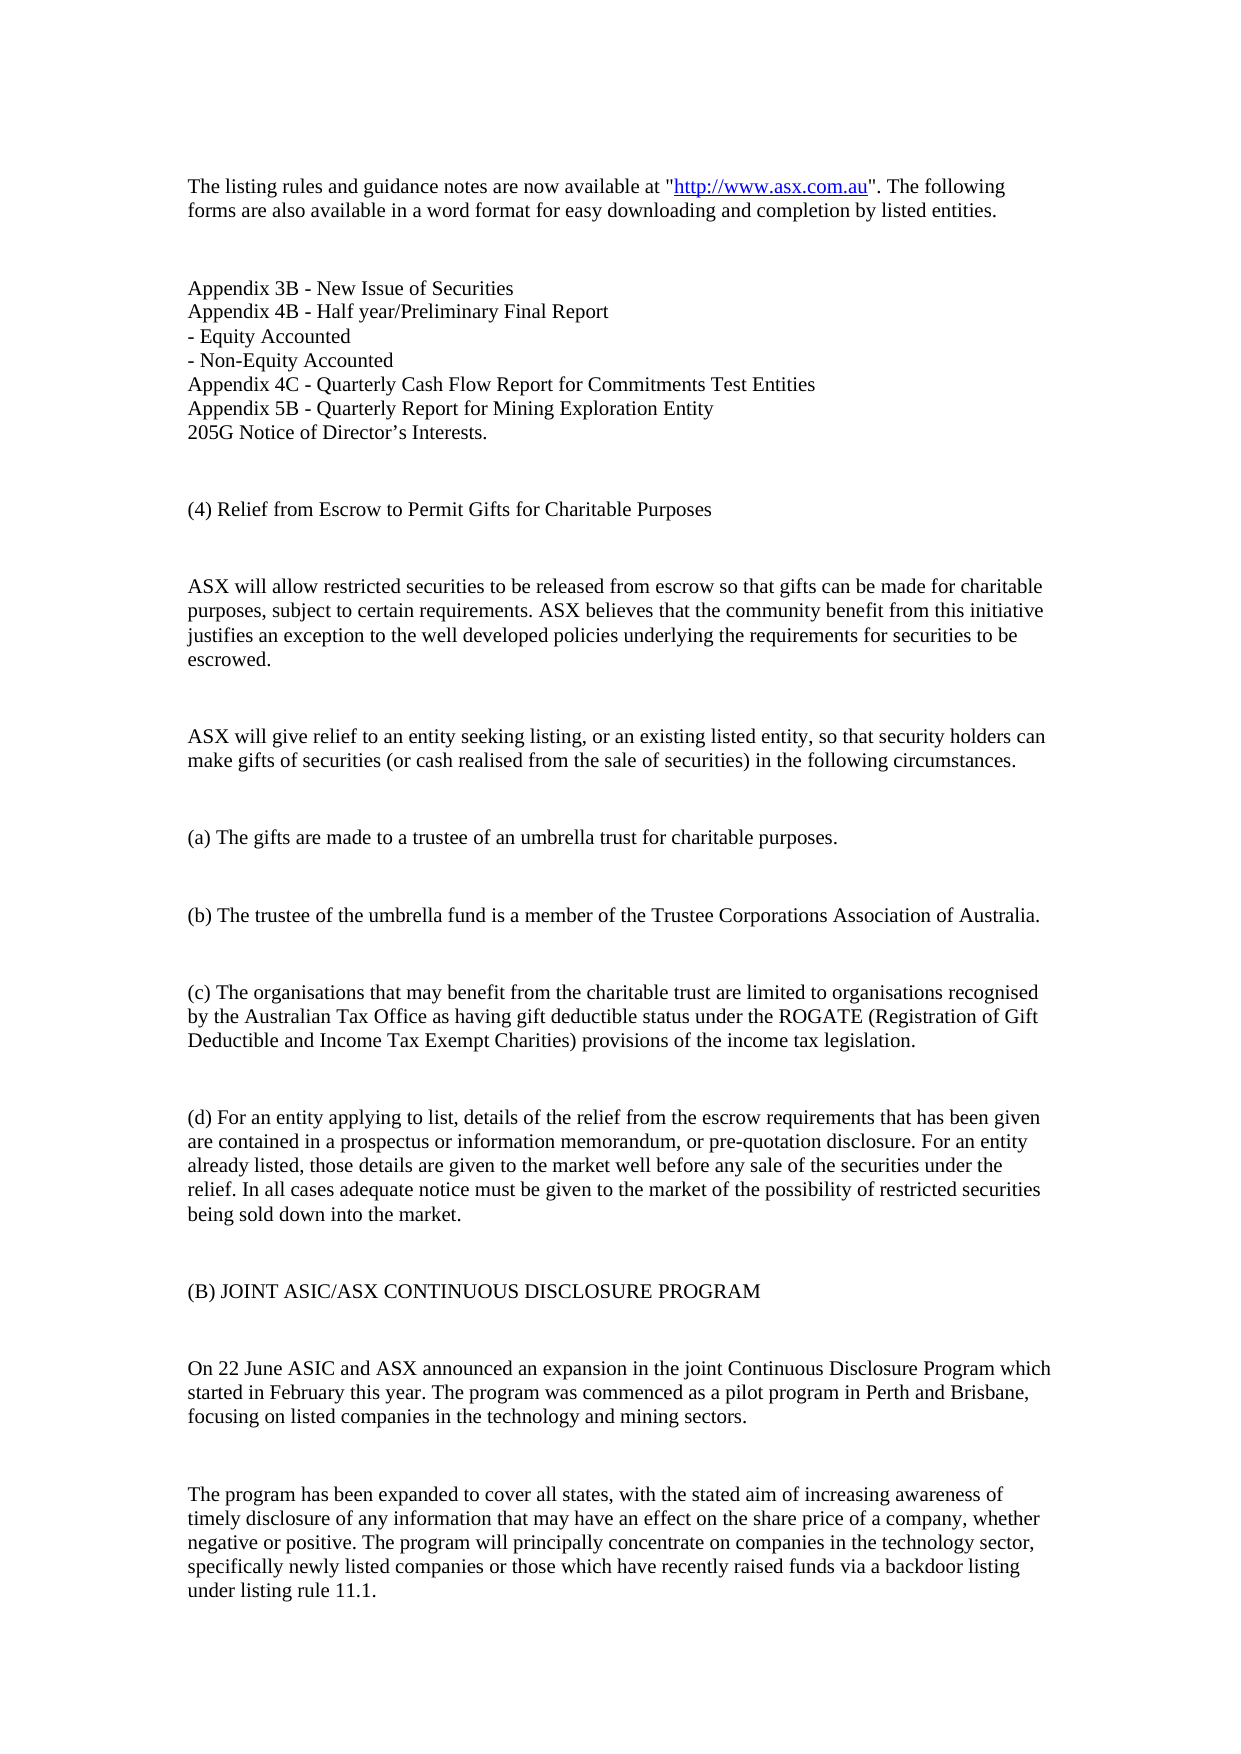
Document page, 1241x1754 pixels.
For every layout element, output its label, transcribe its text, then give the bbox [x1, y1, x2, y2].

text On 22 June ASIC and ASX announced an expansion in the joint Continuous Disclosure Program which started in February this year. The program was commenced as a pilot program in Perth and Brisbane, focusing on listed companies in the technology and mining sectors. [187, 1332, 1053, 1428]
text (d) For an entity applying to list, details of the relief from the escrow requirements that has been given are contained in a prospectus or information memorandum, or pre-quotation disclosure. For an entity already listed, those details are given to the market well before any sale of the securities under the relief. In all cases adequate notice must be given to the market of the possibility of restricted securities being sold down into the market. [187, 1081, 1053, 1226]
text (b) The trustee of the umbrella fund is a member of the Trustee Corporations Association of Australia. [187, 878, 1053, 927]
text (a) The gifts are made to a trustee of an umbrella trust for charitable purposes. [187, 801, 1053, 849]
text ASX will give relief to an entity seeking listing, or an existing listed entity, so that security holders can make gifts of securities (or cash realised from the sale of securities) in the following circumstances. [187, 700, 1053, 772]
text The listing rules and guidance notes are now available at "http://www.asx.com.au". The following forms are also available in a word format for easy downloading and completion by listed entities. [187, 150, 1053, 222]
text (B) JOINT ASIC/ASX CONTINUOUS DISCLOSURE PROGRAM [187, 1255, 1053, 1303]
text ASX will allow restricted securities to be released from escrow so that gifts can be made for charitable purposes, subject to certain requirements. ASX believes that the community benefit from this initiative justifies an exception to the well developed policies underlying the requirements for securities to be escrowed. [187, 550, 1053, 671]
text (c) The organisations that may benefit from the charitable trust are limited to organisations recognised by the Australian Tax Office as having gift deductible status under the ROGATE (Registration of Gift Deductible and Income Tax Exempt Charities) provisions of the income tax legislation. [187, 956, 1053, 1052]
text (4) Relief from Escrow to Permit Gifts for Charitable Purposes [187, 473, 1053, 521]
text The program has been expanded to cover all states, with the stated aim of increasing awareness of timely disclosure of any information that may have an effect on the share price of a company, whether negative or positive. The program will principally concentrate on companies in the technology sector, specifically newly listed companies or those which have recently raised funds via a backdoor listing under listing rule 11.1. [187, 1457, 1053, 1602]
text Appendix 3B - New Issue of Securities Appendix 4B - Half year/Preliminary Final Report - Equity Accounted - Non-Equity Accounted Appendix 4C - Quarterly Cash Flow Report for Commitments Test Entities Appendix 5B - Quarterly Report for Mining Exploration Entity 205G Notice of Director’s Interests. [187, 251, 1053, 444]
